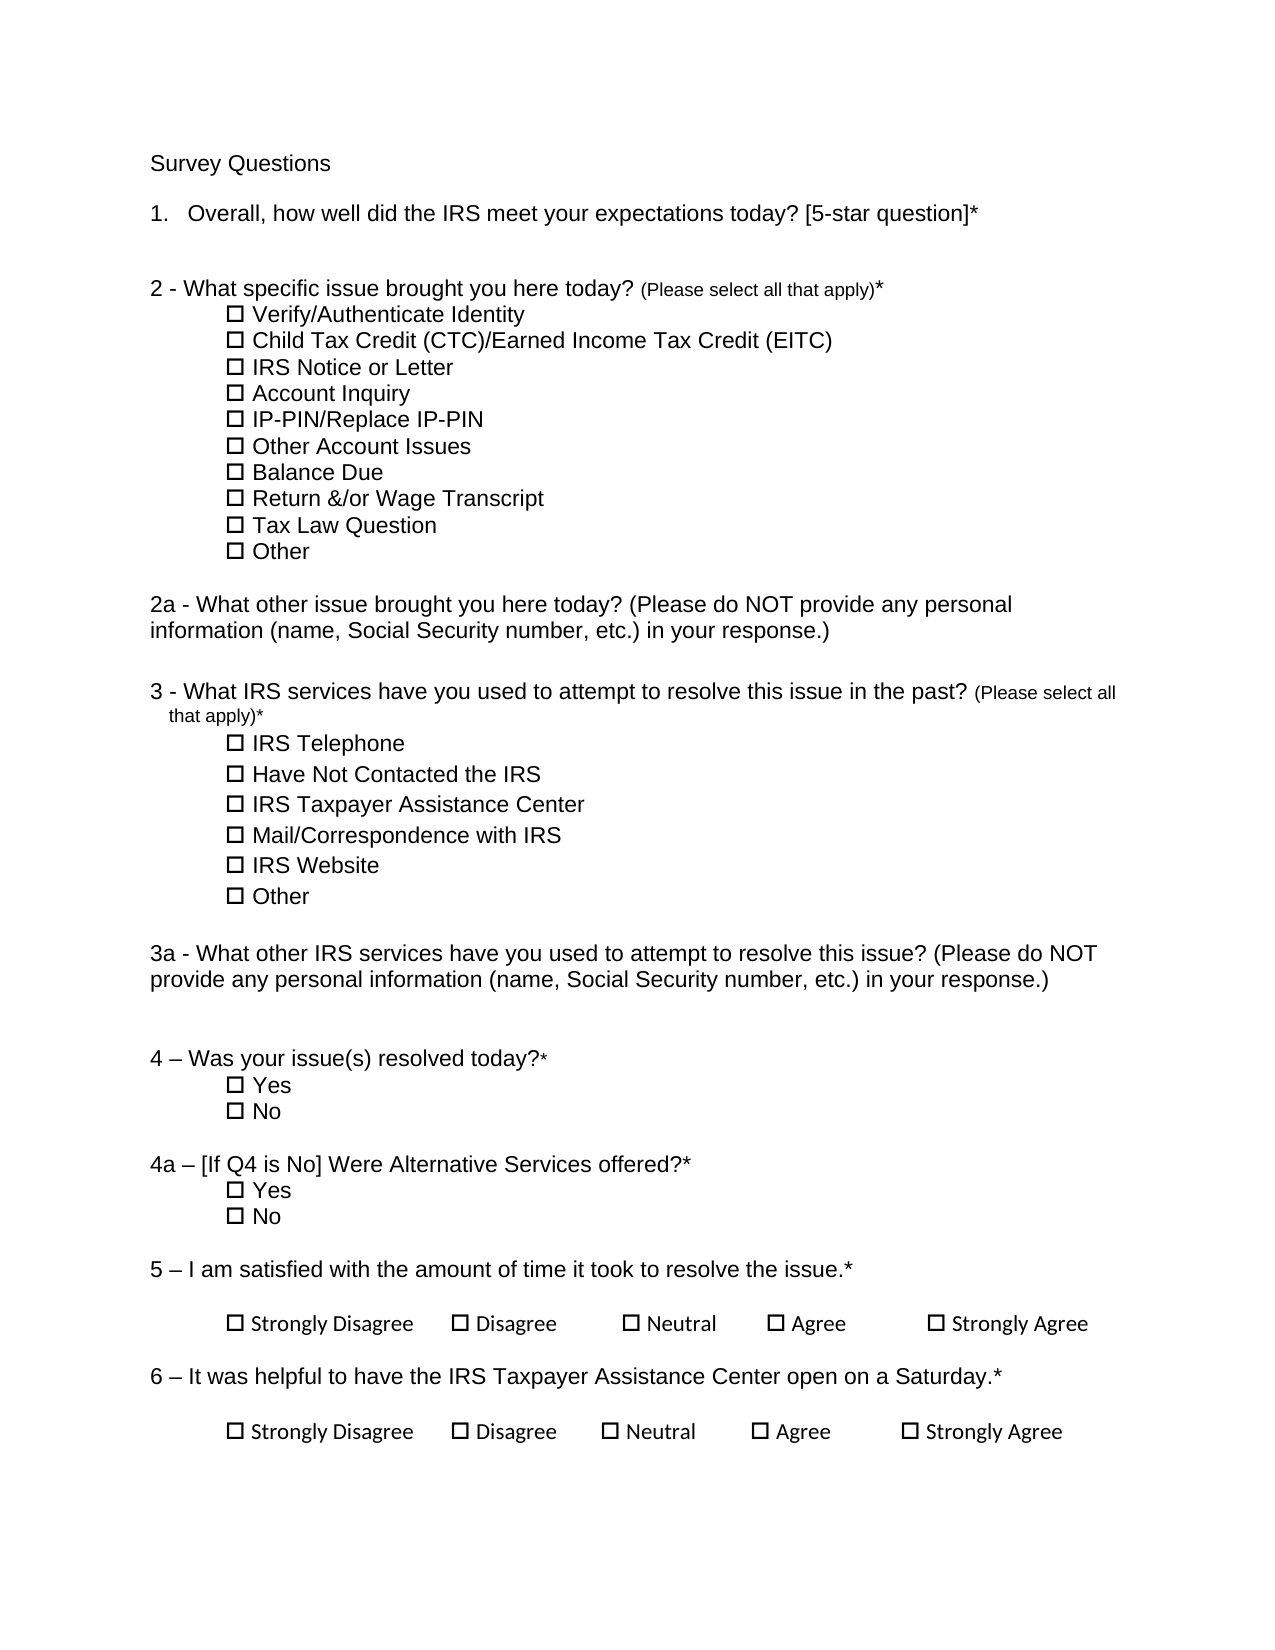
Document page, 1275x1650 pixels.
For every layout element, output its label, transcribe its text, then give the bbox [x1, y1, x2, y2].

list Overall, how well did the IRS meet your expectations today? [5-star question]* [150, 200, 1125, 227]
text 4a – [If Q4 is No] Were Alternative Services offered?* [150, 1151, 1125, 1177]
text 3 - What IRS services have you used to attempt to resolve this issue in the past? (Please select all that apply)* [150, 678, 1125, 726]
text Balance Due [150, 459, 1125, 485]
text Strongly Disagree Disagree Neutral Agree Strongly Agree [150, 1417, 1125, 1446]
text 2a - What other issue brought you here today? (Please do NOT provide any personal information (name, Social Security number, etc.) in your response.) [150, 591, 1125, 643]
text Other [150, 538, 1125, 564]
text Return &/or Wage Transcript [150, 485, 1125, 512]
text IRS Website [150, 852, 1125, 879]
text Yes [150, 1177, 1125, 1203]
text IRS Taxpayer Assistance Center [150, 791, 1125, 818]
text 2 - What specific issue brought you here today? (Please select all that apply)* [150, 274, 1125, 301]
text Have Not Contacted the IRS [150, 761, 1125, 787]
text Tax Law Question [150, 512, 1125, 538]
text IRS Telephone [150, 730, 1125, 757]
text No [150, 1203, 1125, 1230]
text IRS Notice or Letter [150, 354, 1125, 380]
text Other Account Issues [150, 433, 1125, 459]
text Strongly Disagree Disagree Neutral Agree Strongly Agree [150, 1309, 1125, 1337]
text Child Tax Credit (CTC)/Earned Income Tax Credit (EITC) [150, 327, 1125, 354]
text 4 – Was your issue(s) resolved today?* [150, 1045, 1125, 1072]
text Other [150, 883, 1125, 909]
text IP-PIN/Replace IP-PIN [150, 406, 1125, 433]
text Account Inquiry [150, 380, 1125, 406]
text 3a - What other IRS services have you used to attempt to resolve this issue? (Please do NOT provide any personal information (name, Social Security number, etc.) in your response.) [150, 940, 1125, 992]
text Mail/Correspondence with IRS [150, 822, 1125, 848]
text 5 – I am satisfied with the amount of time it took to resolve the issue.* [150, 1256, 1125, 1282]
text 6 – It was helpful to have the IRS Taxpayer Assistance Center open on a Saturday.* [150, 1363, 1125, 1389]
text No [150, 1098, 1125, 1124]
text Survey Questions [150, 150, 1125, 176]
text Yes [150, 1072, 1125, 1098]
text Verify/Authenticate Identity [150, 301, 1125, 327]
